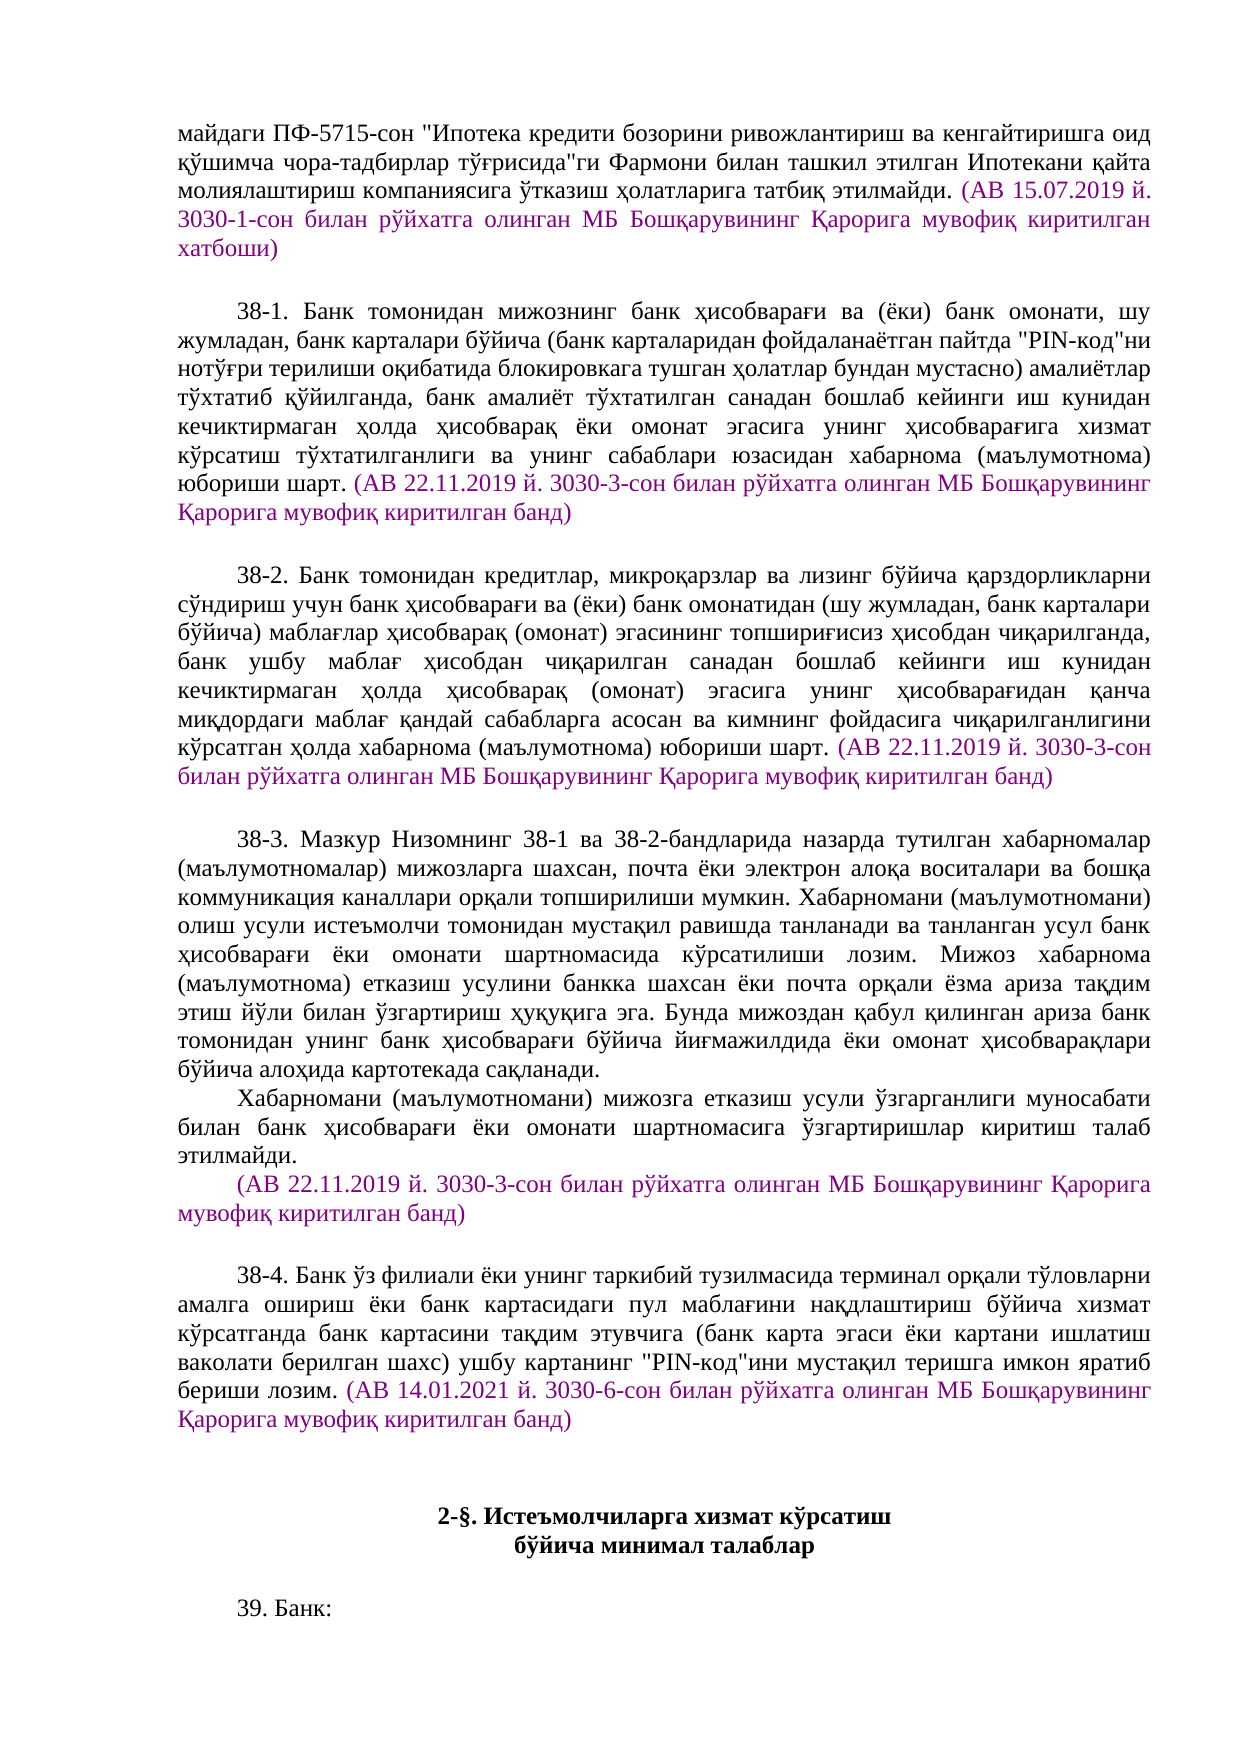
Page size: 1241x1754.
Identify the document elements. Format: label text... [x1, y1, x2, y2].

text (АВ 22.11.2019 й. 3030-3-сон билан рўйхатга олинган МБ Бошқарувининг Қарорига мувофиқ киритилган банд) [177, 1169, 1152, 1227]
text 38-2. Банк томонидан кредитлар, микроқарзлар ва лизинг бўйича қарздорликларни сўндириш учун банк ҳисобварағи ва (ёки) банк омонатидан (шу жумладан, банк карталари бўйича) маблағлар ҳисобварақ (омонат) эгасининг топшириғисиз ҳисобдан чиқарилганда, банк ушбу маблағ ҳисобдан чиқарилган санадан бошлаб кейинги иш кунидан кечиктирмаган ҳолда ҳисобварақ (омонат) эгасига унинг ҳисобварағидан қанча миқдордаги маблағ қандай сабабларга асосан ва кимнинг фойдасига чиқарилганлигини кўрсатган ҳолда хабарнома (маълумотнома) юбориши шарт. (АВ 22.11.2019 й. 3030-3-сон билан рўйхатга олинган МБ Бошқарувининг Қарорига мувофиқ киритилган банд) [177, 560, 1152, 790]
text 2-§. Истеъмолчиларга хизмат кўрсатиш [177, 1501, 1152, 1530]
text Хабарномани (маълумотномани) мижозга етказиш усули ўзгарганлиги муносабати билан банк ҳисобварағи ёки омонати шартномасига ўзгартиришлар киритиш талаб этилмайди. [177, 1083, 1152, 1169]
text 38-3. Мазкур Низомнинг 38-1 ва 38-2-бандларида назарда тутилган хабарномалар (маълумотномалар) мижозларга шахсан, почта ёки электрон алоқа воситалари ва бошқа коммуникация каналлари орқали топширилиши мумкин. Хабарномани (маълумотномани) олиш усули истеъмолчи томонидан мустақил равишда танланади ва танланган усул банк ҳисобварағи ёки омонати шартномасида кўрсатилиши лозим. Мижоз хабарнома (маълумотнома) етказиш усулини банкка шахсан ёки почта орқали ёзма ариза тақдим этиш йўли билан ўзгартириш ҳуқуқига эга. Бунда мижоздан қабул қилинган ариза банк томонидан унинг банк ҳисобварағи бўйича йиғмажилдида ёки омонат ҳисобварақлари бўйича алоҳида картотекада сақланади. [177, 824, 1152, 1083]
text 38-4. Банк ўз филиали ёки унинг таркибий тузилмасида терминал орқали тўловларни амалга ошириш ёки банк картасидаги пул маблағини нақдлаштириш бўйича хизмат кўрсатганда банк картасини тақдим этувчига (банк карта эгаси ёки картани ишлатиш ваколати берилган шахс) ушбу картанинг "PIN-код"ини мустақил теришга имкон яратиб бериши лозим. (АВ 14.01.2021 й. 3030-6-сон билан рўйхатга олинган МБ Бошқарувининг Қарорига мувофиқ киритилган банд) [177, 1261, 1152, 1433]
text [177, 118, 1152, 262]
text 39. Банк: [177, 1593, 1152, 1622]
text 38-1. Банк томонидан мижознинг банк ҳисобварағи ва (ёки) банк омонати, шу жумладан, банк карталари бўйича (банк карталаридан фойдаланаётган пайтда "PIN-код"ни нотўғри терилиши оқибатида блокировкага тушган ҳолатлар бундан мустасно) амалиётлар тўхтатиб қўйилганда, банк амалиёт тўхтатилган санадан бошлаб кейинги иш кунидан кечиктирмаган ҳолда ҳисобварақ ёки омонат эгасига унинг ҳисобварағига хизмат кўрсатиш тўхтатилганлиги ва унинг сабаблари юзасидан хабарнома (маълумотнома) юбориши шарт. (АВ 22.11.2019 й. 3030-3-сон билан рўйхатга олинган МБ Бошқарувининг Қарорига мувофиқ киритилган банд) [177, 296, 1152, 526]
text бўйича минимал талаблар [177, 1530, 1152, 1559]
